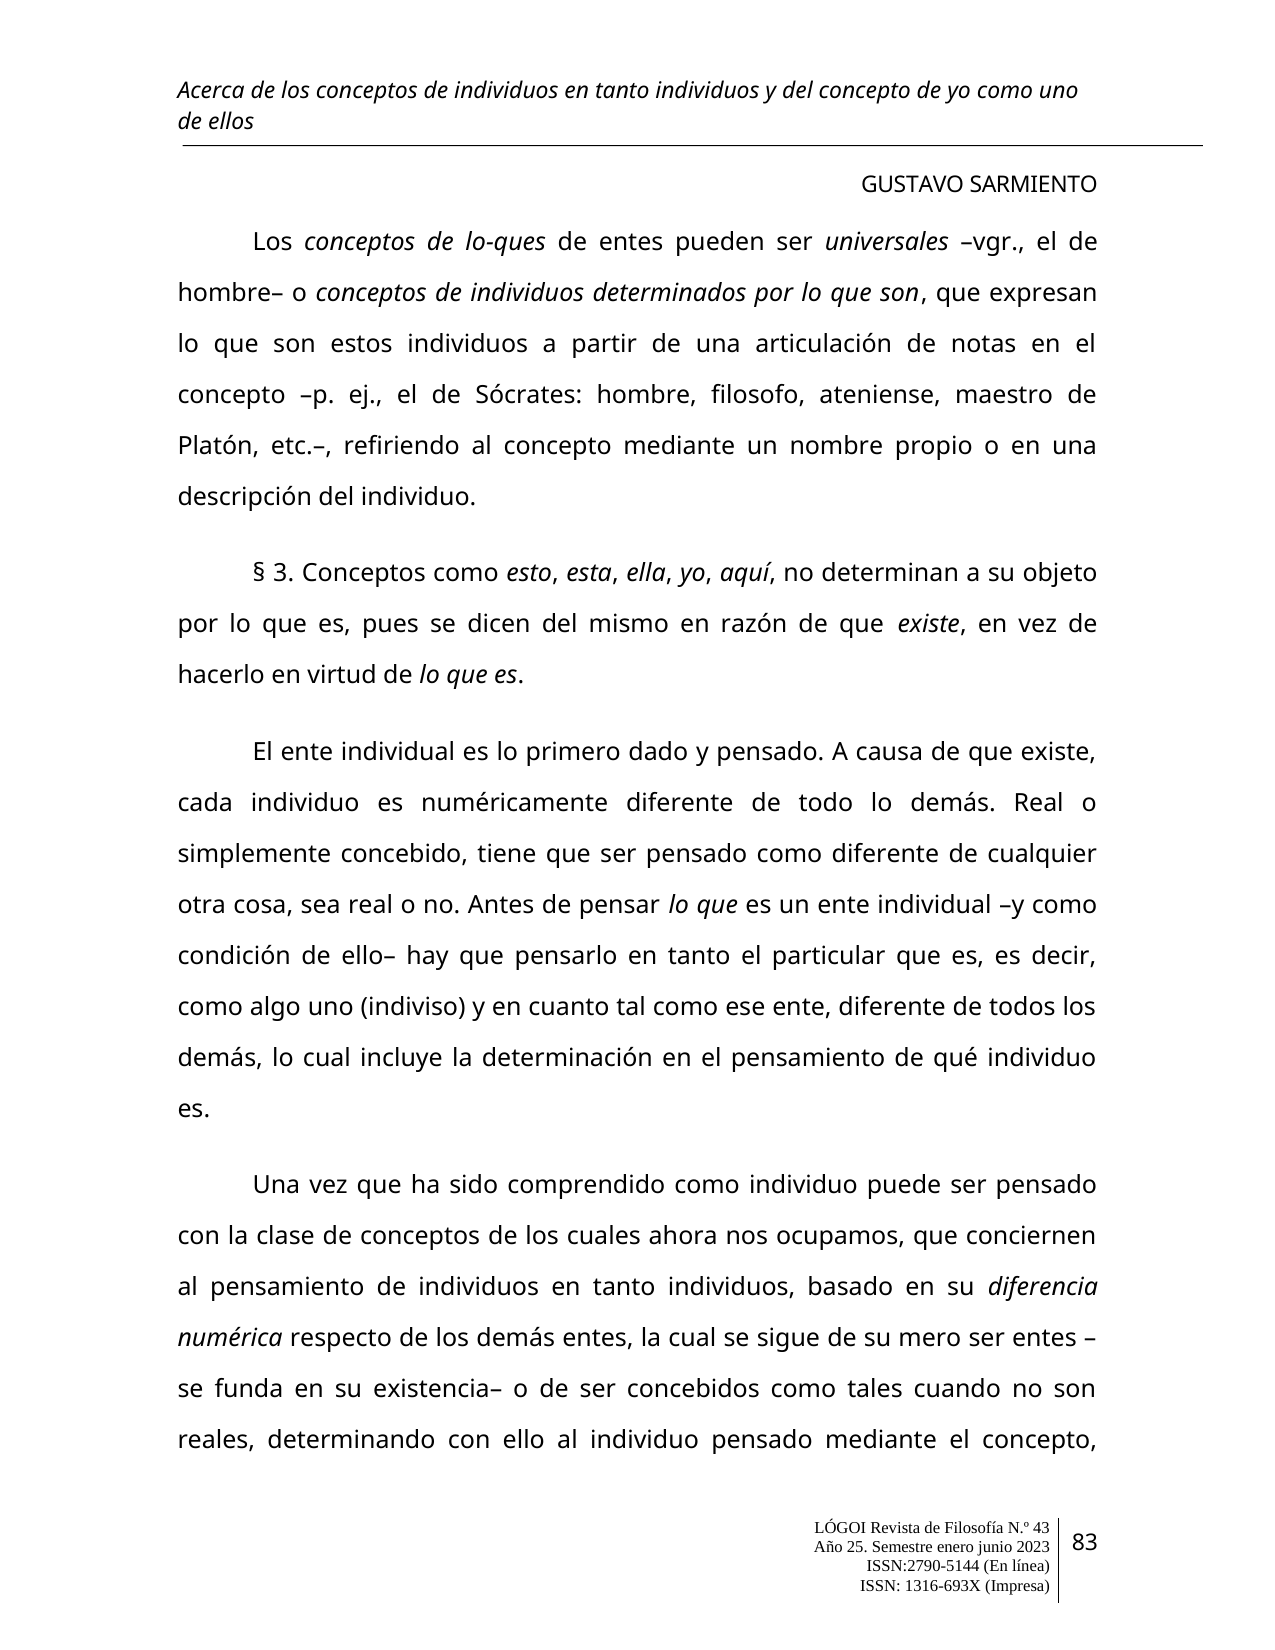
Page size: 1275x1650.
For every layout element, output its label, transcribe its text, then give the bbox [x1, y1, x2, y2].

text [177, 1166, 1098, 1456]
text § 3. Conceptos como esto, esta, ella, yo, aquí, no determinan a su objeto por lo que es, pues se dicen del mismo en razón de que existe, en vez de hacerlo en virtud de lo que es. [177, 555, 1098, 691]
text El ente individual es lo primero dado y pensado. A causa de que existe, cada individuo es numéricamente diferente de todo lo demás. Real o simplemente concebido, tiene que ser pensado como diferente de cualquier otra cosa, sea real o no. Antes de pensar lo que es un ente individual –y como condición de ello– hay que pensarlo en tanto el particular que es, es decir, como algo uno (indiviso) y en cuanto tal como ese ente, diferente de todos los demás, lo cual incluye la determinación en el pensamiento de qué individuo es. [177, 733, 1098, 1124]
text Los conceptos de lo-ques de entes pueden ser universales –vgr., el de hombre– o conceptos de individuos determinados por lo que son, que expresan lo que son estos individuos a partir de una articulación de notas en el concepto –p. ej., el de Sócrates: hombre, filosofo, ateniense, maestro de Platón, etc.–, refiriendo al concepto mediante un nombre propio o en una descripción del individuo. [177, 224, 1098, 513]
